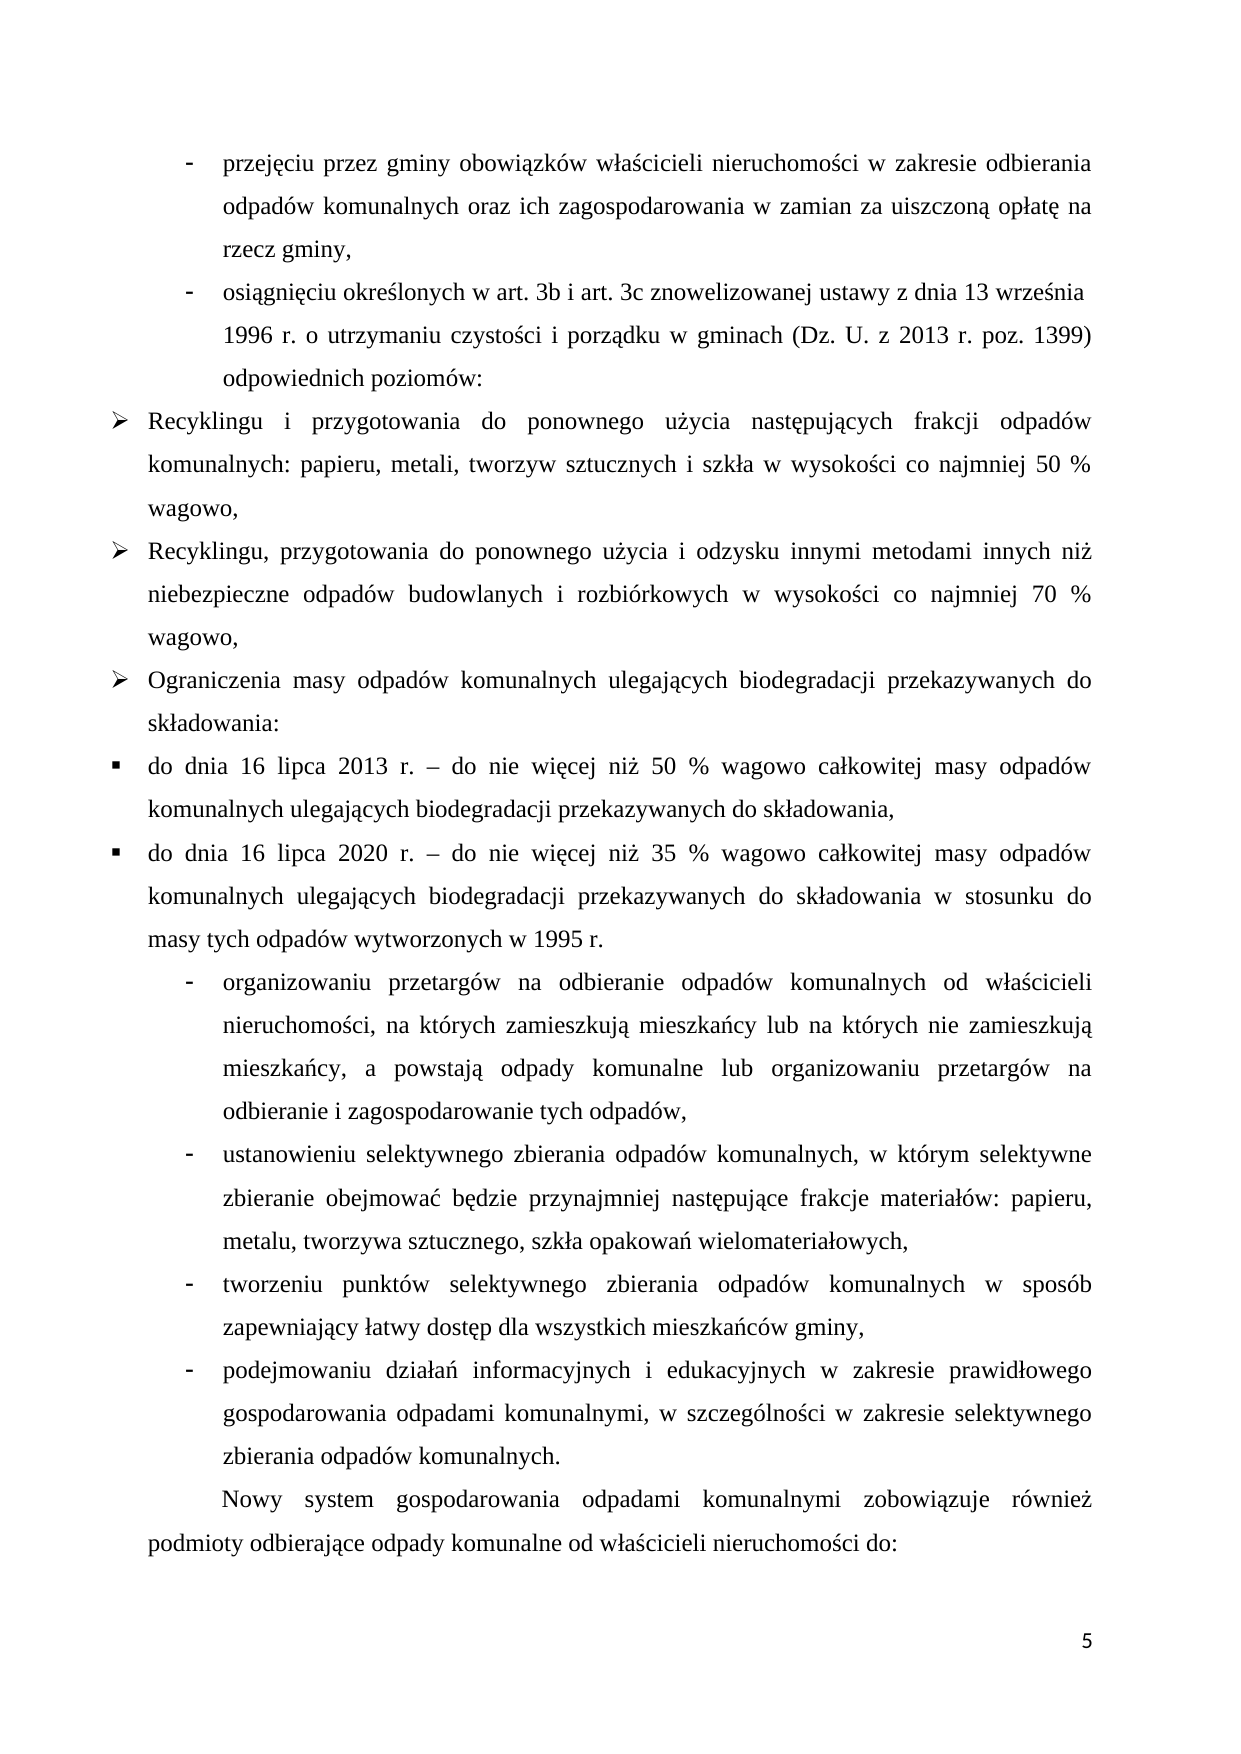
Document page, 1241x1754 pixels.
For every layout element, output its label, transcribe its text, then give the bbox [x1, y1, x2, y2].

list osiągnięciu określonych w art. 3b i art. 3c znowelizowanej ustawy z dnia 13 września 1996 r. o utrzymaniu czystości i porządku w gminach (Dz. U. z 2013 r. poz. 1399) odpowiednich poziomów: [185, 277, 1093, 392]
list organizowaniu przetargów na odbieranie odpadów komunalnych od właścicieli nieruchomości, na których zamieszkują mieszkańcy lub na których nie zamieszkują mieszkańcy, a powstają odpady komunalne lub organizowaniu przetargów na odbieranie i zagospodarowanie tych odpadów, [185, 967, 1093, 1125]
list Ograniczenia masy odpadów komunalnych ulegających biodegradacji przekazywanych do składowania: [110, 665, 1093, 737]
list Recyklingu, przygotowania do ponownego użycia i odzysku innymi metodami innych niż niebezpieczne odpadów budowlanych i rozbiórkowych w wysokości co najmniej 70 % wagowo, [110, 536, 1093, 651]
text Nowy system gospodarowania odpadami komunalnymi zobowiązuje również podmioty odbierające odpady komunalne od właścicieli nieruchomości do: [148, 1484, 1093, 1556]
list do dnia 16 lipca 2013 r. – do nie więcej niż 50 % wagowo całkowitej masy odpadów komunalnych ulegających biodegradacji przekazywanych do składowania, [110, 751, 1093, 823]
list Recyklingu i przygotowania do ponownego użycia następujących frakcji odpadów komunalnych: papieru, metali, tworzyw sztucznych i szkła w wysokości co najmniej 50 % wagowo, [110, 406, 1093, 521]
list przejęciu przez gminy obowiązków właścicieli nieruchomości w zakresie odbierania odpadów komunalnych oraz ich zagospodarowania w zamian za uiszczoną opłatę na rzecz gminy, [185, 148, 1093, 263]
list tworzeniu punktów selektywnego zbierania odpadów komunalnych w sposób zapewniający łatwy dostęp dla wszystkich mieszkańców gminy, [185, 1269, 1093, 1341]
list do dnia 16 lipca 2020 r. – do nie więcej niż 35 % wagowo całkowitej masy odpadów komunalnych ulegających biodegradacji przekazywanych do składowania w stosunku do masy tych odpadów wytworzonych w 1995 r. [110, 838, 1093, 953]
list podejmowaniu działań informacyjnych i edukacyjnych w zakresie prawidłowego gospodarowania odpadami komunalnymi, w szczególności w zakresie selektywnego zbierania odpadów komunalnych. [185, 1355, 1093, 1470]
list ustanowieniu selektywnego zbierania odpadów komunalnych, w którym selektywne zbieranie obejmować będzie przynajmniej następujące frakcje materiałów: papieru, metalu, tworzywa sztucznego, szkła opakowań wielomateriałowych, [185, 1139, 1093, 1254]
